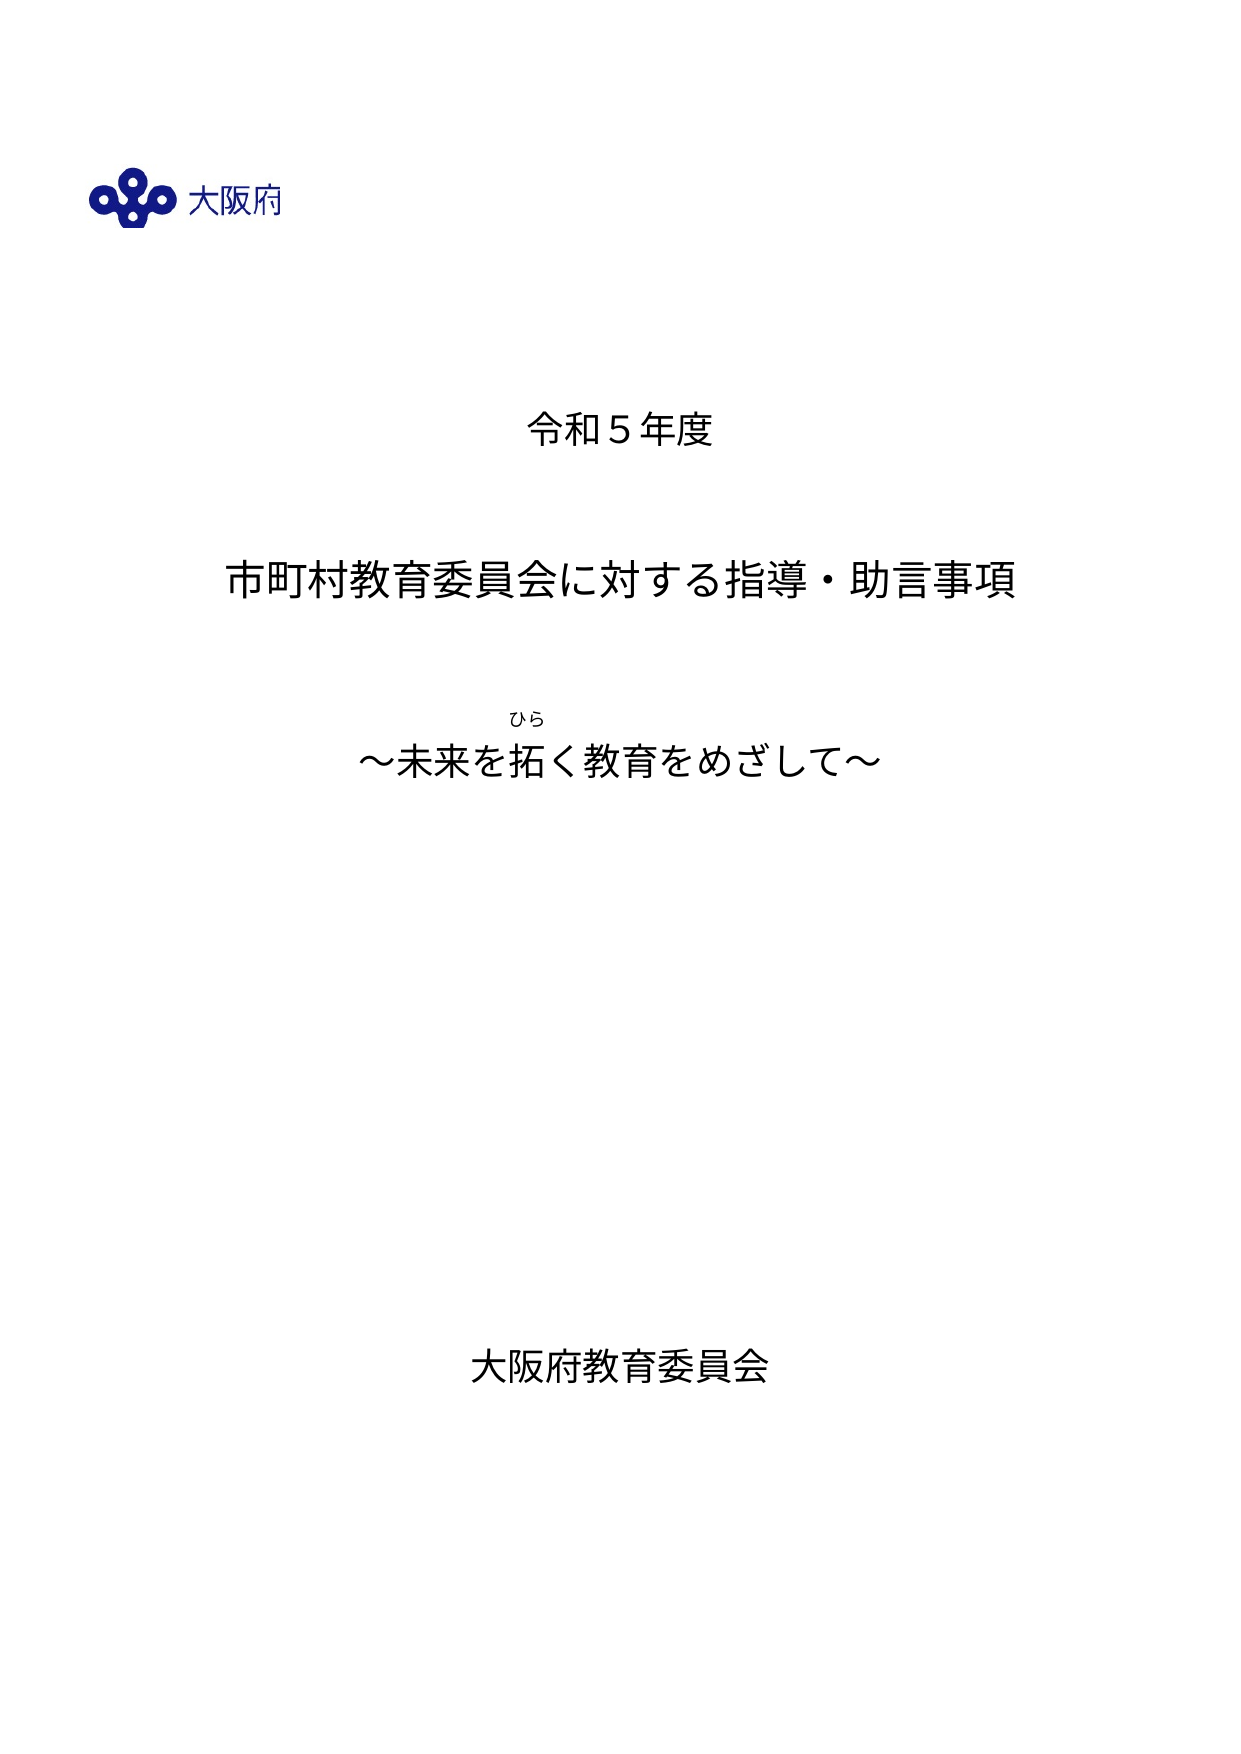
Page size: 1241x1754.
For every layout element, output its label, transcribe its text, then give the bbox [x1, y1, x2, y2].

picture [70, 164, 280, 227]
text 令和５年度 [148, 389, 1092, 464]
text 大阪府教育委員会 [148, 1327, 1092, 1402]
text 市町村教育委員会に対する指導・助言事項 [148, 539, 1092, 614]
text ～未来をく教育をめざして～ [148, 689, 1092, 802]
